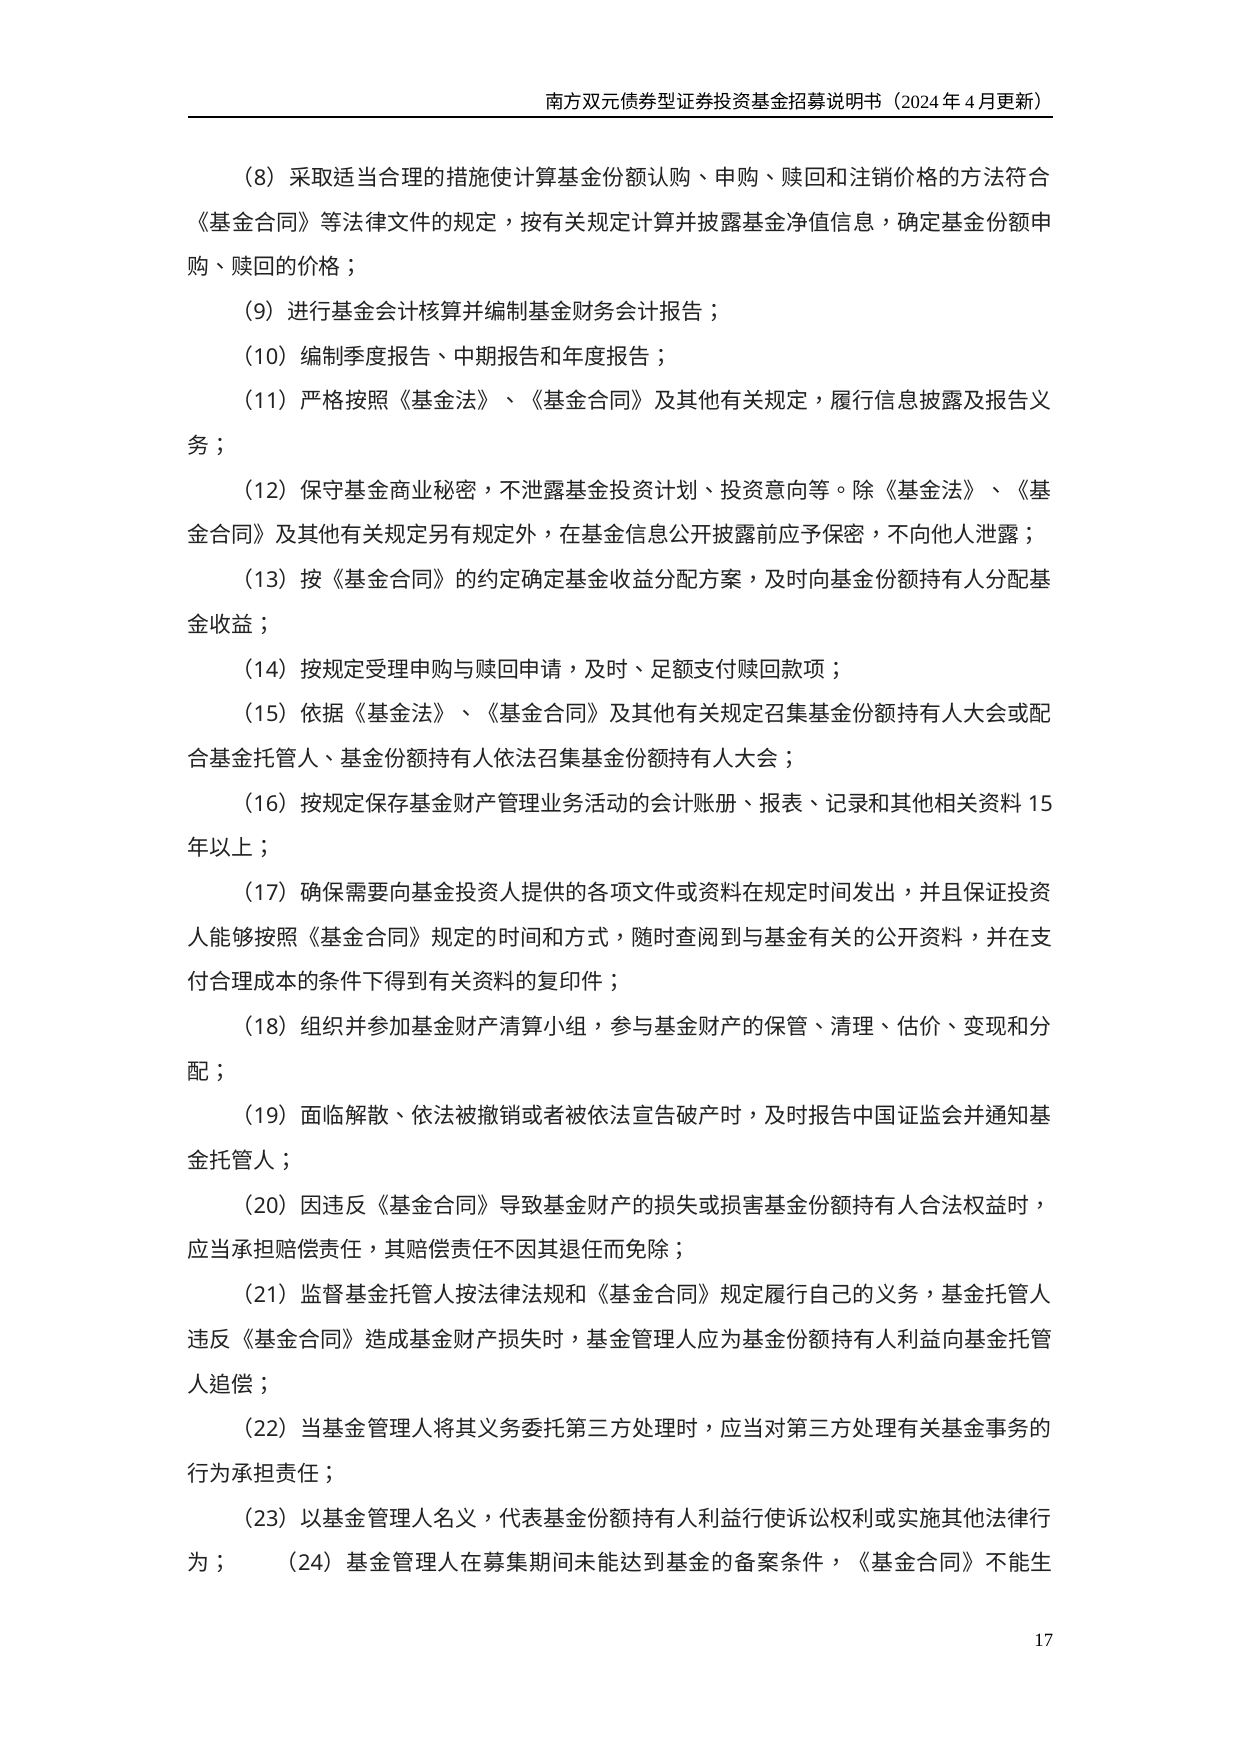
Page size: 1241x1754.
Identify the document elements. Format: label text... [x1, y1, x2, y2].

text （11）严格按照《基金法》、《基金合同》及其他有关规定，履行信息披露及报告义务； [187, 385, 1053, 460]
text （16）按规定保存基金财产管理业务活动的会计账册、报表、记录和其他相关资料15年以上； [187, 788, 1053, 862]
text （12）保守基金商业秘密，不泄露基金投资计划、投资意向等。除《基金法》、《基金合同》及其他有关规定另有规定外，在基金信息公开披露前应予保密，不向他人泄露； [187, 475, 1053, 549]
text （19）面临解散、依法被撤销或者被依法宣告破产时，及时报告中国证监会并通知基金托管人； [187, 1100, 1053, 1175]
text （20）因违反《基金合同》导致基金财产的损失或损害基金份额持有人合法权益时，应当承担赔偿责任，其赔偿责任不因其退任而免除； [187, 1190, 1053, 1264]
text （14）按规定受理申购与赎回申请，及时、足额支付赎回款项； [187, 653, 1053, 683]
text （22）当基金管理人将其义务委托第三方处理时，应当对第三方处理有关基金事务的行为承担责任； [187, 1413, 1053, 1488]
text （15）依据《基金法》、《基金合同》及其他有关规定召集基金份额持有人大会或配合基金托管人、基金份额持有人依法召集基金份额持有人大会； [187, 698, 1053, 773]
text （9）进行基金会计核算并编制基金财务会计报告； [187, 296, 1053, 326]
text （17）确保需要向基金投资人提供的各项文件或资料在规定时间发出，并且保证投资人能够按照《基金合同》规定的时间和方式，随时查阅到与基金有关的公开资料，并在支付合理成本的条件下得到有关资料的复印件； [187, 877, 1053, 996]
text （18）组织并参加基金财产清算小组，参与基金财产的保管、清理、估价、变现和分配； [187, 1011, 1053, 1086]
text （21）监督基金托管人按法律法规和《基金合同》规定履行自己的义务，基金托管人违反《基金合同》造成基金财产损失时，基金管理人应为基金份额持有人利益向基金托管人追偿； [187, 1279, 1053, 1398]
text （13）按《基金合同》的约定确定基金收益分配方案，及时向基金份额持有人分配基金收益； [187, 564, 1053, 639]
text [187, 1503, 1053, 1577]
text （8）采取适当合理的措施使计算基金份额认购、申购、赎回和注销价格的方法符合《基金合同》等法律文件的规定，按有关规定计算并披露基金净值信息，确定基金份额申购、赎回的价格； [187, 162, 1053, 281]
text （10）编制季度报告、中期报告和年度报告； [187, 341, 1053, 371]
